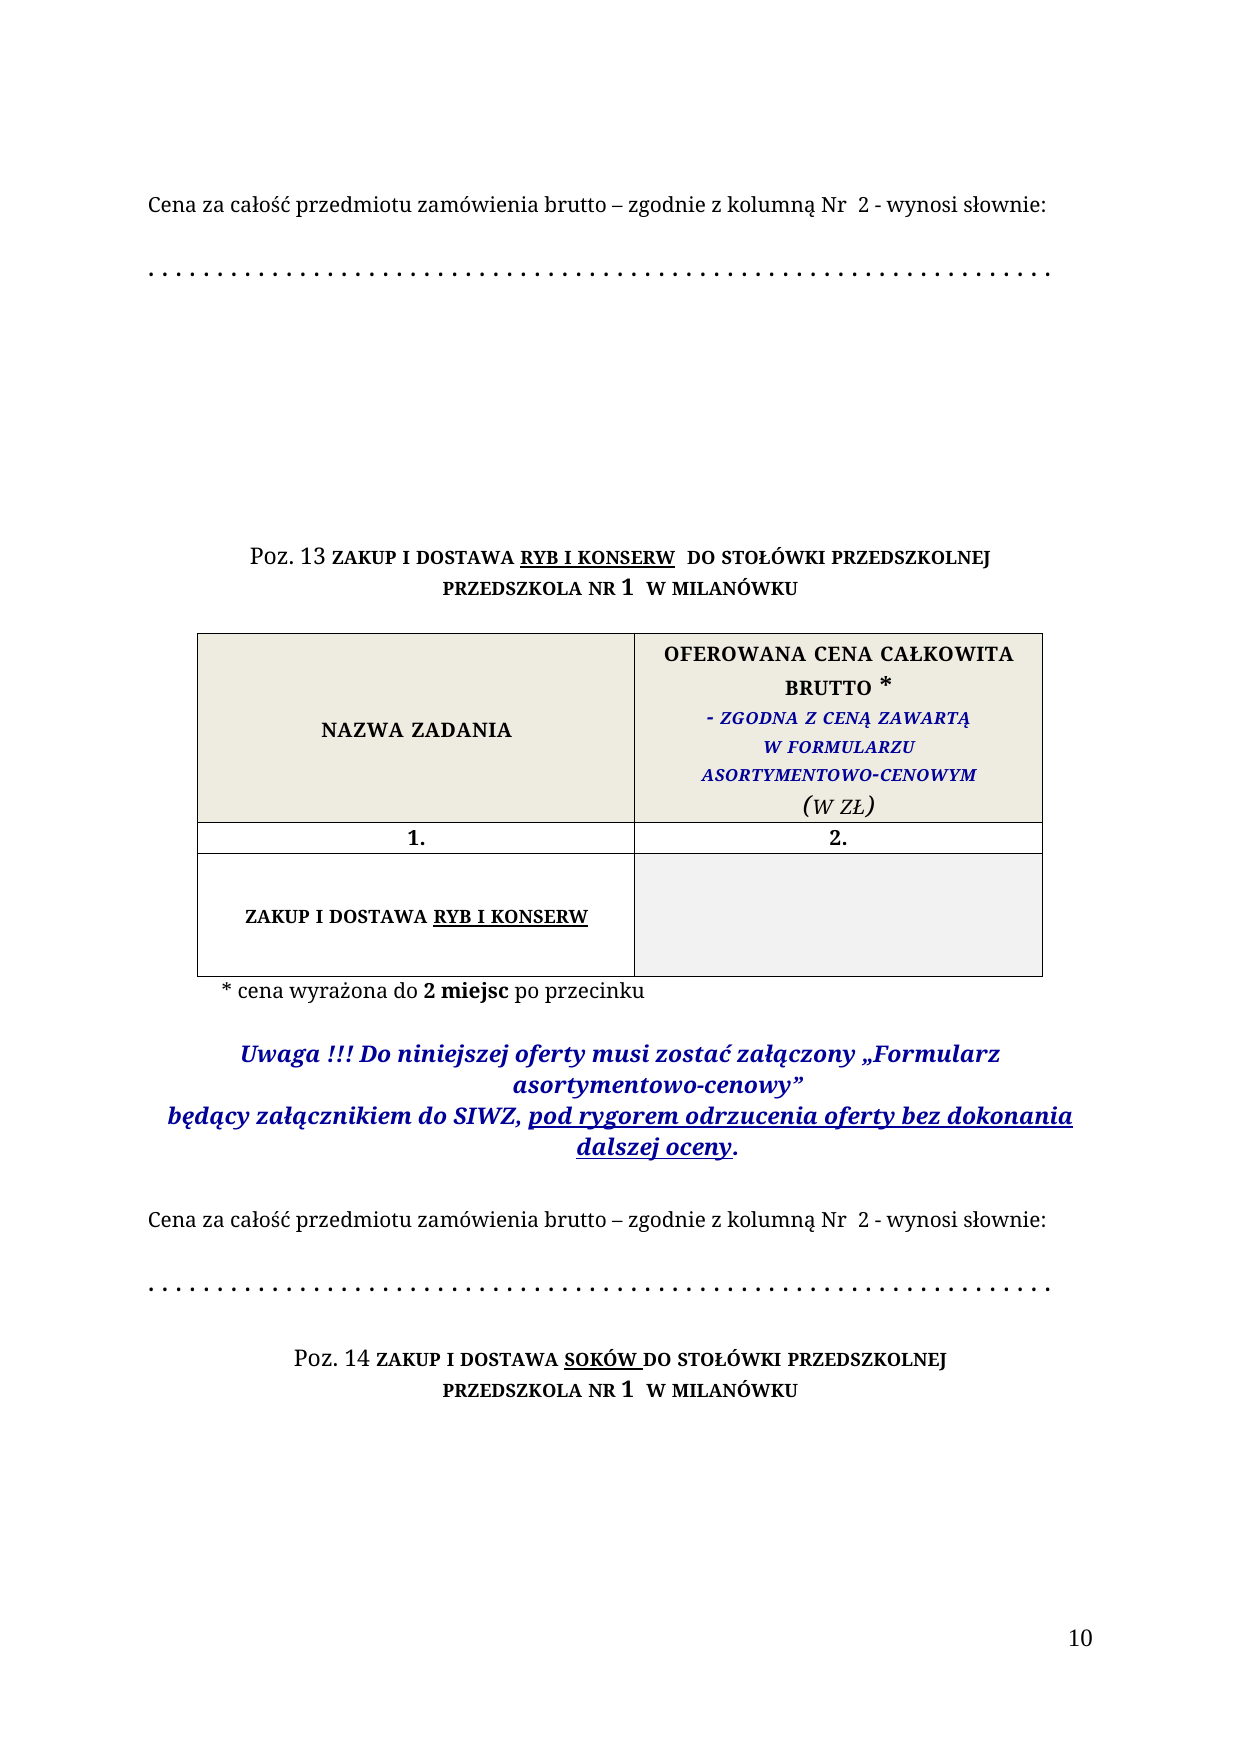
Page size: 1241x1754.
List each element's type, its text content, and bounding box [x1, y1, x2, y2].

text Cena za całość przedmiotu zamówienia brutto – zgodnie z kolumną Nr 2 - wynosi słownie: [148, 1205, 1093, 1234]
table_cell 2. [635, 823, 1042, 852]
text Poz. 14 zakup i dostawa soków do stołówki przedszkolnej [148, 1342, 1093, 1373]
table_header nazwa zadania [198, 634, 634, 822]
table_cell [635, 854, 1042, 976]
text przedszkola nr 1 w milanówku [148, 1373, 1093, 1404]
table_cell zakup i dostawa ryb i konserw [198, 854, 634, 976]
text Uwaga !!! Do niniejszej oferty musi zostać załączony „Formularz asortymentowo-cenowy” [148, 1038, 1093, 1100]
text Poz. 13 zakup i dostawa ryb i konserw do stołówki przedszkolnej przedszkola nr 1 w milanówku [148, 539, 1093, 602]
text . . . . . . . . . . . . . . . . . . . . . . . . . . . . . . . . . . . . . . . . . . . . . . . . . . . . . . . . . . . . . . . . . . [148, 1262, 1093, 1299]
text będący załącznikiem do SIWZ, pod rygorem odrzucenia oferty bez dokonania dalszej oceny. [148, 1100, 1093, 1163]
table_header oferowana cena całkowita brutto * - zgodna z ceną zawartą w formularzu asortymentowo-cenowym (w zł) [635, 634, 1042, 822]
text Cena za całość przedmiotu zamówienia brutto – zgodnie z kolumną Nr 2 - wynosi słownie: [148, 190, 1093, 219]
text * cena wyrażona do 2 miejsc po przecinku [148, 977, 1093, 1005]
text . . . . . . . . . . . . . . . . . . . . . . . . . . . . . . . . . . . . . . . . . . . . . . . . . . . . . . . . . . . . . . . . . . [148, 247, 1093, 284]
table_cell 1. [198, 823, 634, 852]
